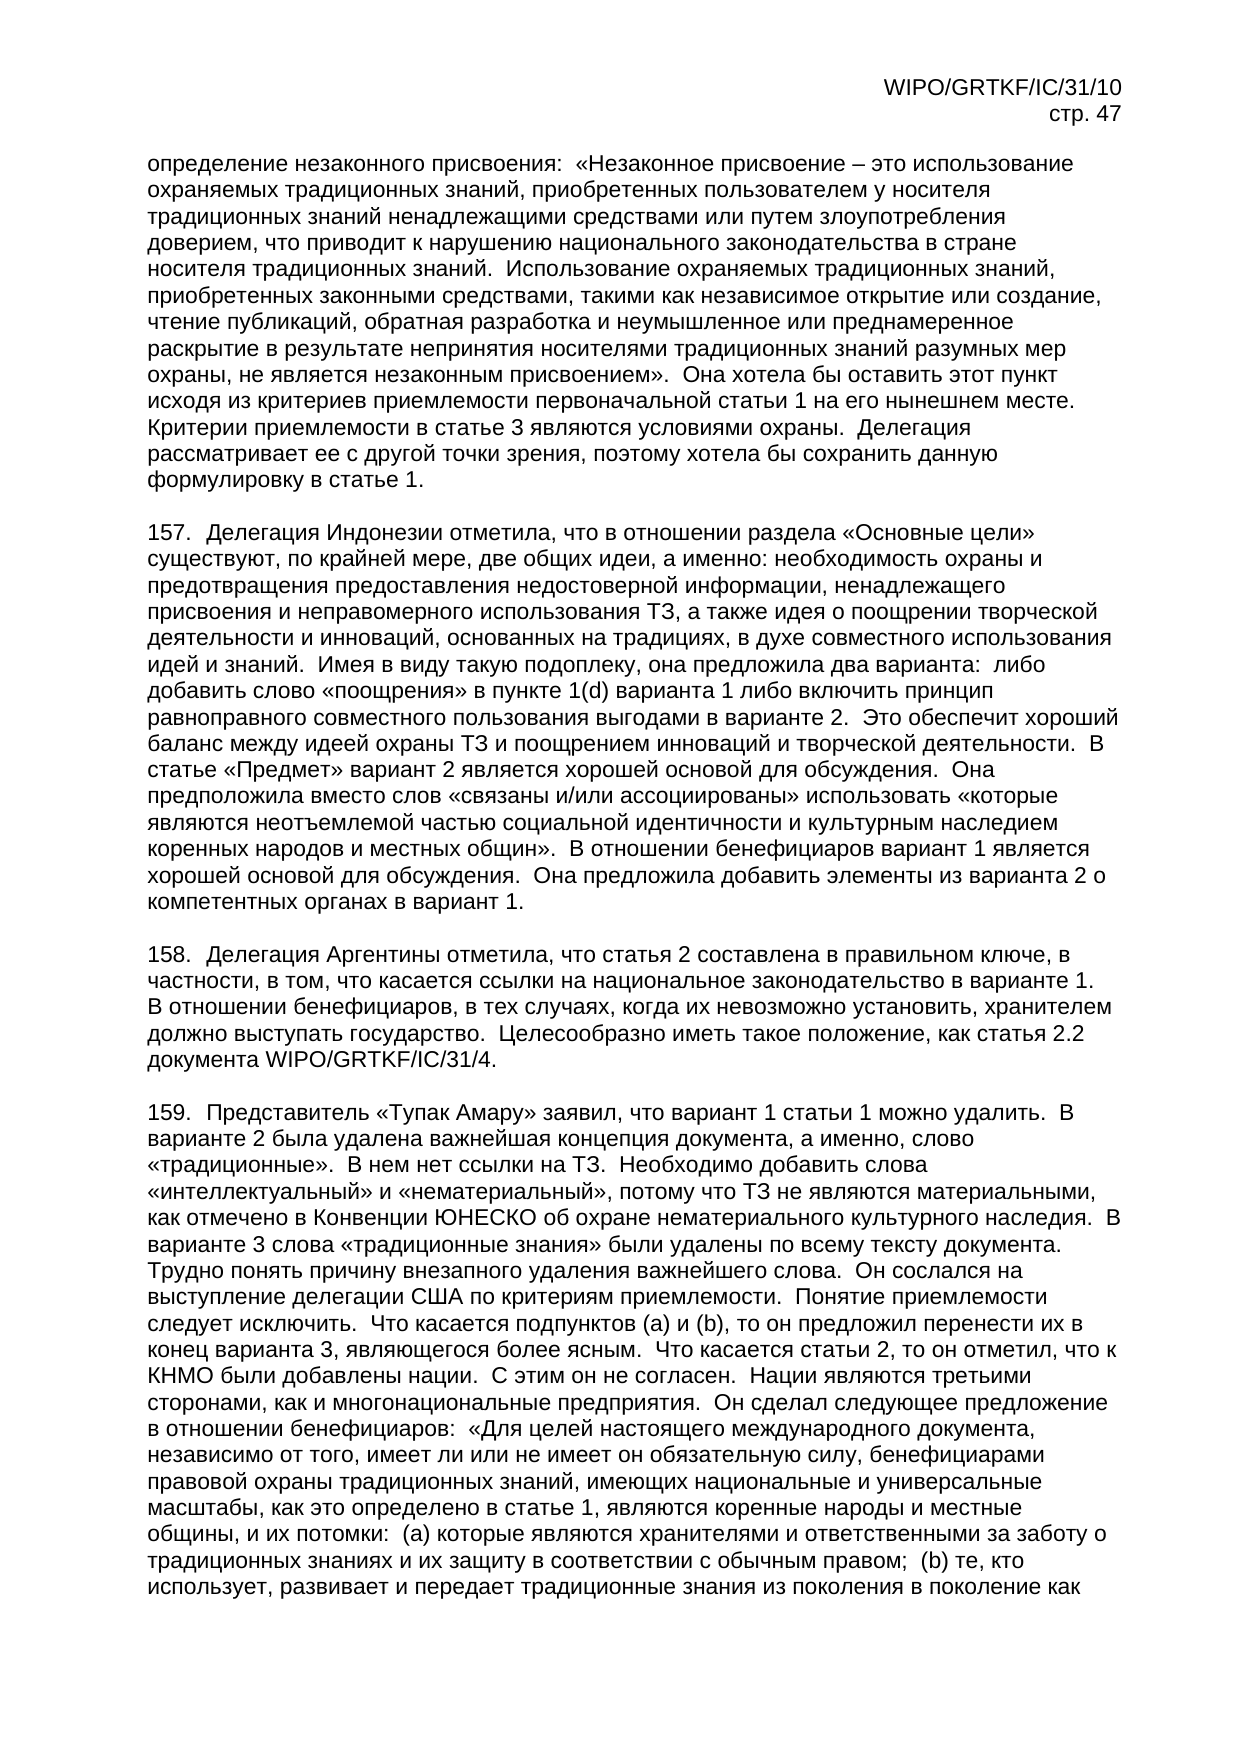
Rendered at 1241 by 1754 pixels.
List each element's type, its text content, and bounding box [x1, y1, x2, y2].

list Делегация Индонезии отметила, что в отношении раздела «Основные цели» существуют, по крайней мере, две общих идеи, а именно: необходимость охраны и предотвращения предоставления недостоверной информации, ненадлежащего присвоения и неправомерного использования ТЗ, а также идея о поощрении творческой деятельности и инноваций, основанных на традициях, в духе совместного использования идей и знаний. Имея в виду такую подоплеку, она предложила два варианта: либо добавить слово «поощрения» в пункте 1(d) варианта 1 либо включить принцип равноправного совместного пользования выгодами в варианте 2. Это обеспечит хороший баланс между идеей охраны ТЗ и поощрением инноваций и творческой деятельности. В статье «Предмет» вариант 2 является хорошей основой для обсуждения. Она предположила вместо слов «связаны и/или ассоциированы» использовать «которые являются неотъемлемой частью социальной идентичности и культурным наследием коренных народов и местных общин». В отношении бенефициаров вариант 1 является хорошей основой для обсуждения. Она предложила добавить элементы из варианта 2 о компетентных органах в вариант 1. [147, 519, 1122, 914]
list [147, 150, 1122, 493]
list Делегация Аргентины отметила, что статья 2 составлена в правильном ключе, в частности, в том, что касается ссылки на национальное законодательство в варианте 1. В отношении бенефициаров, в тех случаях, когда их невозможно установить, хранителем должно выступать государство. Целесообразно иметь такое положение, как статья 2.2 документа WIPO/GRTKF/IC/31/4. [147, 941, 1122, 1072]
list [147, 1099, 1122, 1599]
